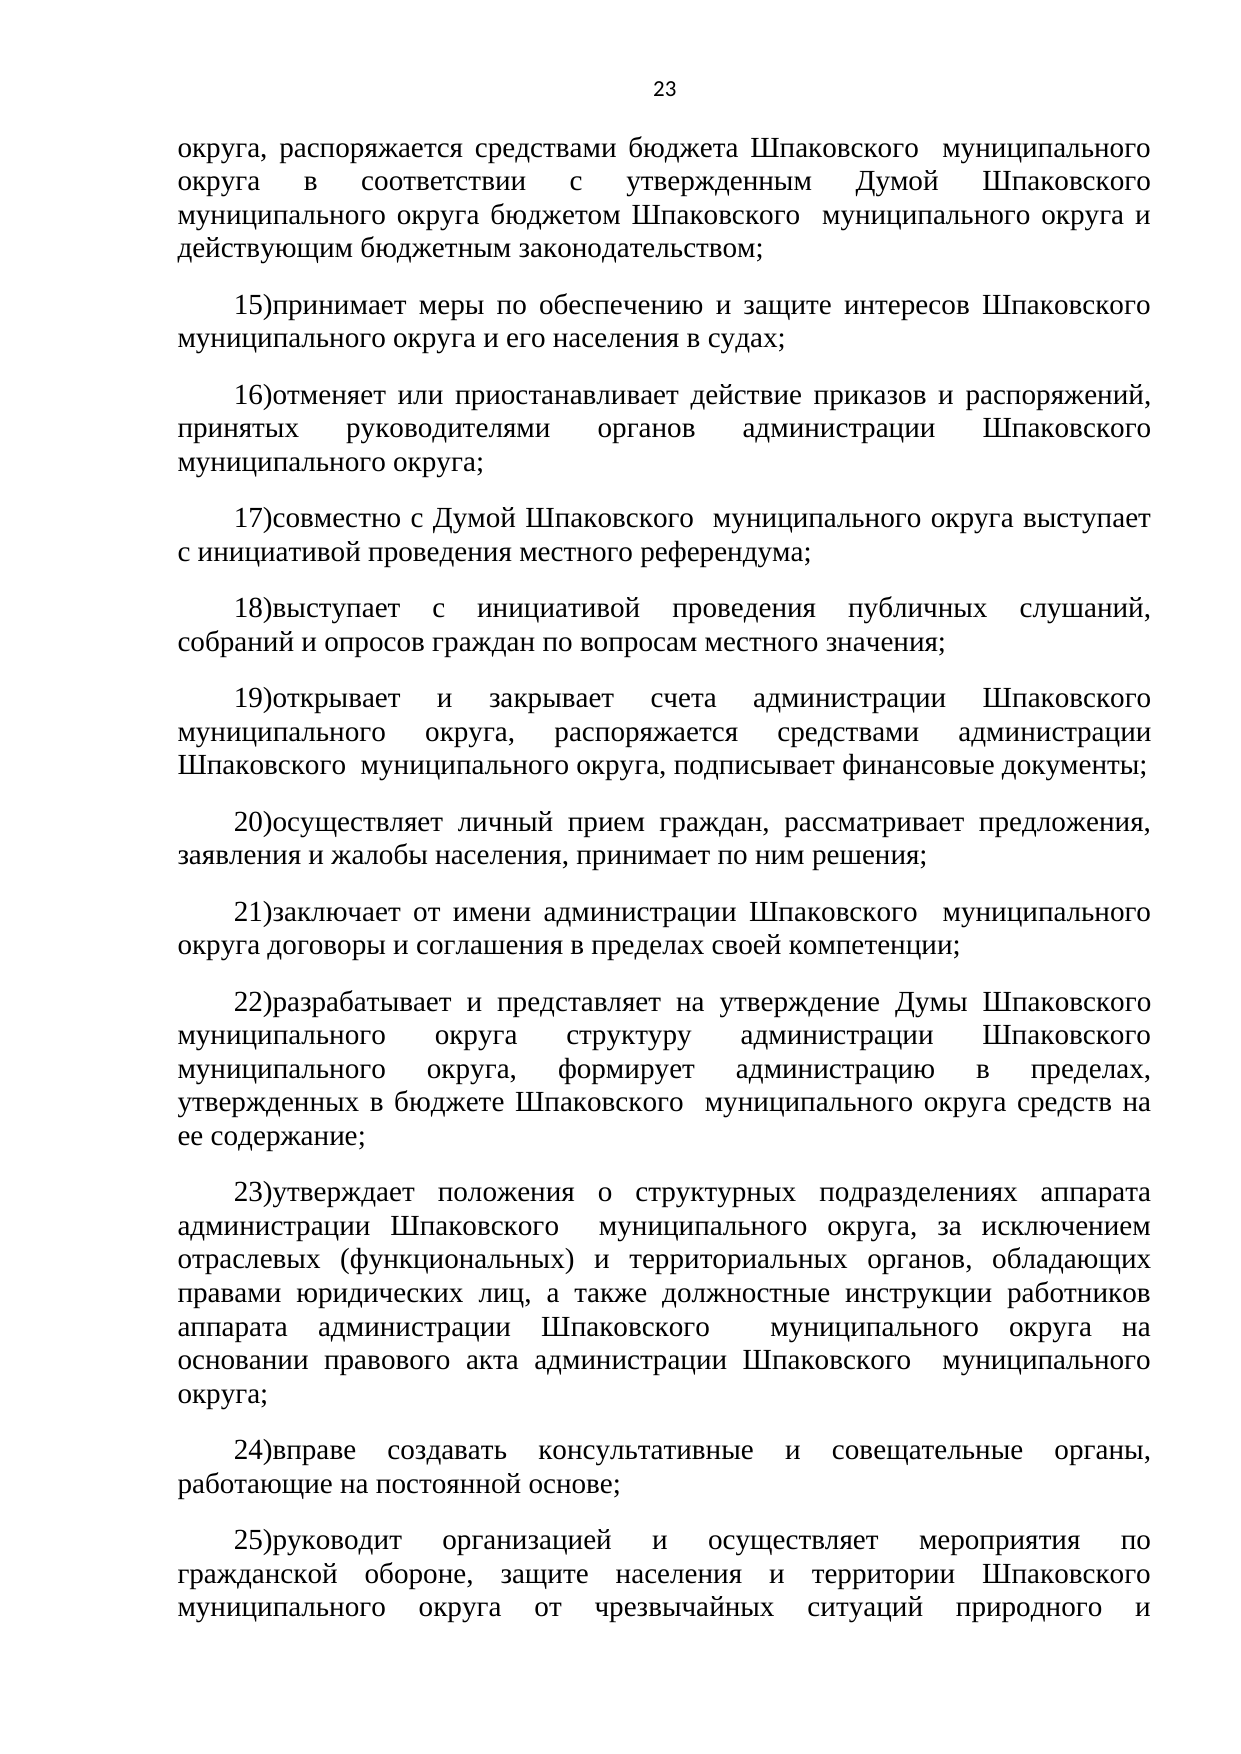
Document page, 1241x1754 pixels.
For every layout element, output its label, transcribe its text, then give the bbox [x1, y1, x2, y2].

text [177, 1522, 1152, 1623]
text 20)осуществляет личный прием граждан, рассматривает предложения, заявления и жалобы населения, принимает по ним решения; [177, 804, 1152, 871]
text 23)утверждает положения о структурных подразделениях аппарата администрации Шпаковского муниципального округа, за исключением отраслевых (функциональных) и территориальных органов, обладающих правами юридических лиц, а также должностные инструкции работников аппарата администрации Шпаковского муниципального округа на основании правового акта администрации Шпаковского муниципального округа; [177, 1174, 1152, 1409]
text 15)принимает меры по обеспечению и защите интересов Шпаковского муниципального округа и его населения в судах; [177, 287, 1152, 354]
text 19)открывает и закрывает счета администрации Шпаковского муниципального округа, распоряжается средствами администрации Шпаковского муниципального округа, подписывает финансовые документы; [177, 680, 1152, 781]
text 17)совместно с Думой Шпаковского муниципального округа выступает с инициативой проведения местного референдума; [177, 500, 1152, 567]
text 21)заключает от имени администрации Шпаковского муниципального округа договоры и соглашения в пределах своей компетенции; [177, 894, 1152, 961]
text 24)вправе создавать консультативные и совещательные органы, работающие на постоянной основе; [177, 1432, 1152, 1499]
text 18)выступает с инициативой проведения публичных слушаний, собраний и опросов граждан по вопросам местного значения; [177, 590, 1152, 657]
text 22)разрабатывает и представляет на утверждение Думы Шпаковского муниципального округа структуру администрации Шпаковского муниципального округа, формирует администрацию в пределах, утвержденных в бюджете Шпаковского муниципального округа средств на ее содержание; [177, 984, 1152, 1152]
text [177, 130, 1152, 264]
text 16)отменяет или приостанавливает действие приказов и распоряжений, принятых руководителями органов администрации Шпаковского муниципального округа; [177, 377, 1152, 477]
